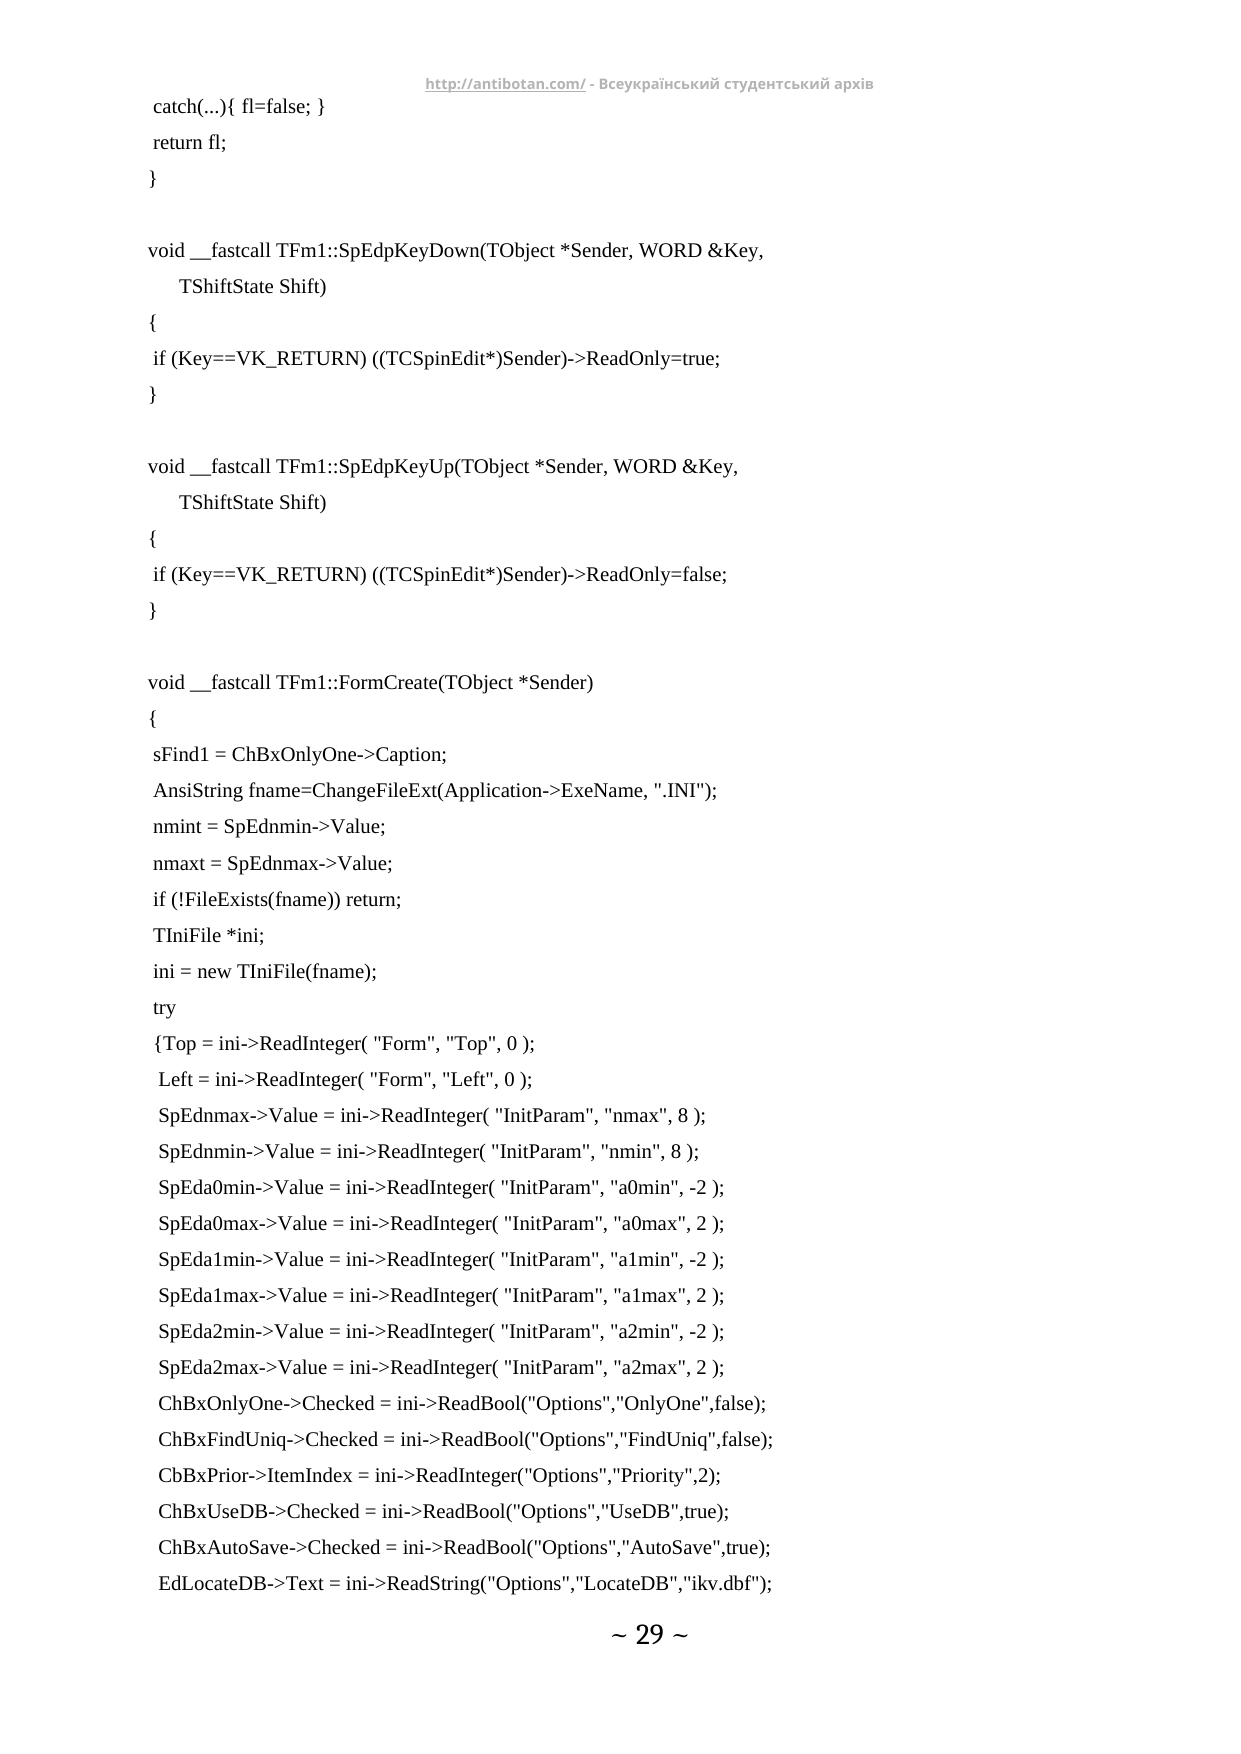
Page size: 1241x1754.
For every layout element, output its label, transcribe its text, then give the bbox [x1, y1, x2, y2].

text TIniFile *ini; [148, 923, 1152, 947]
text try [148, 995, 1152, 1019]
text sFind1 = ChBxOnlyOne->Caption; [148, 742, 1152, 766]
text } [148, 382, 1152, 406]
text SpEda0max->Value = ini->ReadInteger( "InitParam", "a0max", 2 ); [148, 1211, 1152, 1235]
text nmaxt = SpEdnmax->Value; [148, 851, 1152, 874]
text void __fastcall TFm1::FormCreate(TObject *Sender) [148, 670, 1152, 694]
text EdLocateDB->Text = ini->ReadString("Options","LocateDB","ikv.dbf"); [148, 1571, 1152, 1595]
text return fl; [148, 130, 1152, 154]
text ChBxFindUniq->Checked = ini->ReadBool("Options","FindUniq",false); [148, 1427, 1152, 1451]
text AnsiString fname=ChangeFileExt(Application->ExeName, ".INI"); [148, 778, 1152, 802]
text {Top = ini->ReadInteger( "Form", "Top", 0 ); [148, 1031, 1152, 1055]
text SpEdnmax->Value = ini->ReadInteger( "InitParam", "nmax", 8 ); [148, 1103, 1152, 1127]
text { [148, 706, 1152, 730]
text SpEdnmin->Value = ini->ReadInteger( "InitParam", "nmin", 8 ); [148, 1139, 1152, 1163]
text void __fastcall TFm1::SpEdpKeyDown(TObject *Sender, WORD &Key, [148, 238, 1152, 262]
text if (Key==VK_RETURN) ((TCSpinEdit*)Sender)->ReadOnly=true; [148, 346, 1152, 370]
text if (Key==VK_RETURN) ((TCSpinEdit*)Sender)->ReadOnly=false; [148, 562, 1152, 586]
text if (!FileExists(fname)) return; [148, 887, 1152, 911]
text ChBxAutoSave->Checked = ini->ReadBool("Options","AutoSave",true); [148, 1535, 1152, 1559]
text } [148, 166, 1152, 190]
text SpEda1min->Value = ini->ReadInteger( "InitParam", "a1min", -2 ); [148, 1247, 1152, 1271]
text ChBxOnlyOne->Checked = ini->ReadBool("Options","OnlyOne",false); [148, 1391, 1152, 1415]
text CbBxPrior->ItemIndex = ini->ReadInteger("Options","Priority",2); [148, 1463, 1152, 1487]
text SpEda1max->Value = ini->ReadInteger( "InitParam", "a1max", 2 ); [148, 1283, 1152, 1307]
text TShiftState Shift) [148, 274, 1152, 298]
text catch(...){ fl=false; } [148, 94, 1152, 118]
text } [148, 598, 1152, 622]
text ini = new TIniFile(fname); [148, 959, 1152, 983]
text Left = ini->ReadInteger( "Form", "Left", 0 ); [148, 1067, 1152, 1091]
text SpEda2max->Value = ini->ReadInteger( "InitParam", "a2max", 2 ); [148, 1355, 1152, 1379]
text void __fastcall TFm1::SpEdpKeyUp(TObject *Sender, WORD &Key, [148, 454, 1152, 478]
text { [148, 310, 1152, 334]
text ChBxUseDB->Checked = ini->ReadBool("Options","UseDB",true); [148, 1499, 1152, 1523]
text { [148, 526, 1152, 550]
text SpEda0min->Value = ini->ReadInteger( "InitParam", "a0min", -2 ); [148, 1175, 1152, 1199]
text SpEda2min->Value = ini->ReadInteger( "InitParam", "a2min", -2 ); [148, 1319, 1152, 1343]
text TShiftState Shift) [148, 490, 1152, 514]
text nmint = SpEdnmin->Value; [148, 814, 1152, 838]
